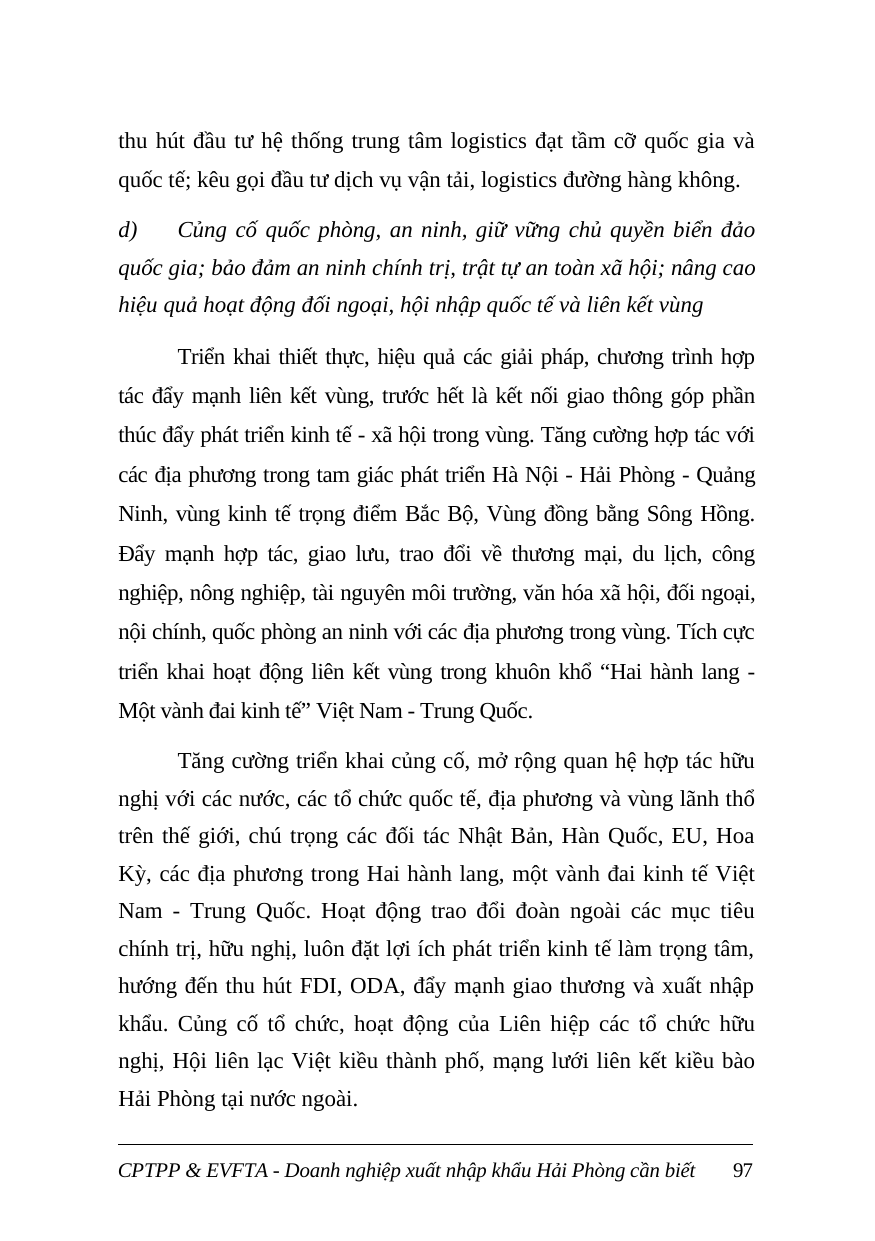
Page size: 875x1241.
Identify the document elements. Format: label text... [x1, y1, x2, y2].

text Tăng cường triển khai củng cố, mở rộng quan hệ hợp tác hữu nghị với các nước, các tổ chức quốc tế, địa phương và vùng lãnh thổ trên thế giới, chú trọng các đối tác Nhật Bản, Hàn Quốc, EU, Hoa Kỳ, các địa phương trong Hai hành lang, một vành đai kinh tế Việt Nam - Trung Quốc. Hoạt động trao đổi đoàn ngoài các mục tiêu chính trị, hữu nghị, luôn đặt lợi ích phát triển kinh tế làm trọng tâm, hướng đến thu hút FDI, ODA, đẩy mạnh giao thương và xuất nhập khẩu. Củng cố tổ chức, hoạt động của Liên hiệp các tổ chức hữu nghị, Hội liên lạc Việt kiều thành phố, mạng lưới liên kết kiều bào Hải Phòng tại nước ngoài. [118, 739, 756, 1114]
text Triển khai thiết thực, hiệu quả các giải pháp, chương trình hợp tác đẩy mạnh liên kết vùng, trước hết là kết nối giao thông góp phần thúc đẩy phát triển kinh tế - xã hội trong vùng. Tăng cường hợp tác với các địa phương trong tam giác phát triển Hà Nội - Hải Phòng - Quảng Ninh, vùng kinh tế trọng điểm Bắc Bộ, Vùng đồng bằng Sông Hồng. Đẩy mạnh hợp tác, giao lưu, trao đổi về thương mại, du lịch, công nghiệp, nông nghiệp, tài nguyên môi trường, văn hóa xã hội, đối ngoại, nội chính, quốc phòng an ninh với các địa phương trong vùng. Tích cực triển khai hoạt động liên kết vùng trong khuôn khổ “Hai hành lang - Một vành đai kinh tế” Việt Nam - Trung Quốc. [118, 333, 756, 726]
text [118, 118, 756, 195]
list Củng cố quốc phòng, an ninh, giữ vững chủ quyền biển đảo quốc gia; bảo đảm an ninh chính trị, trật tự an toàn xã hội; nâng cao hiệu quả hoạt động đối ngoại, hội nhập quốc tế và liên kết vùng [118, 208, 756, 320]
